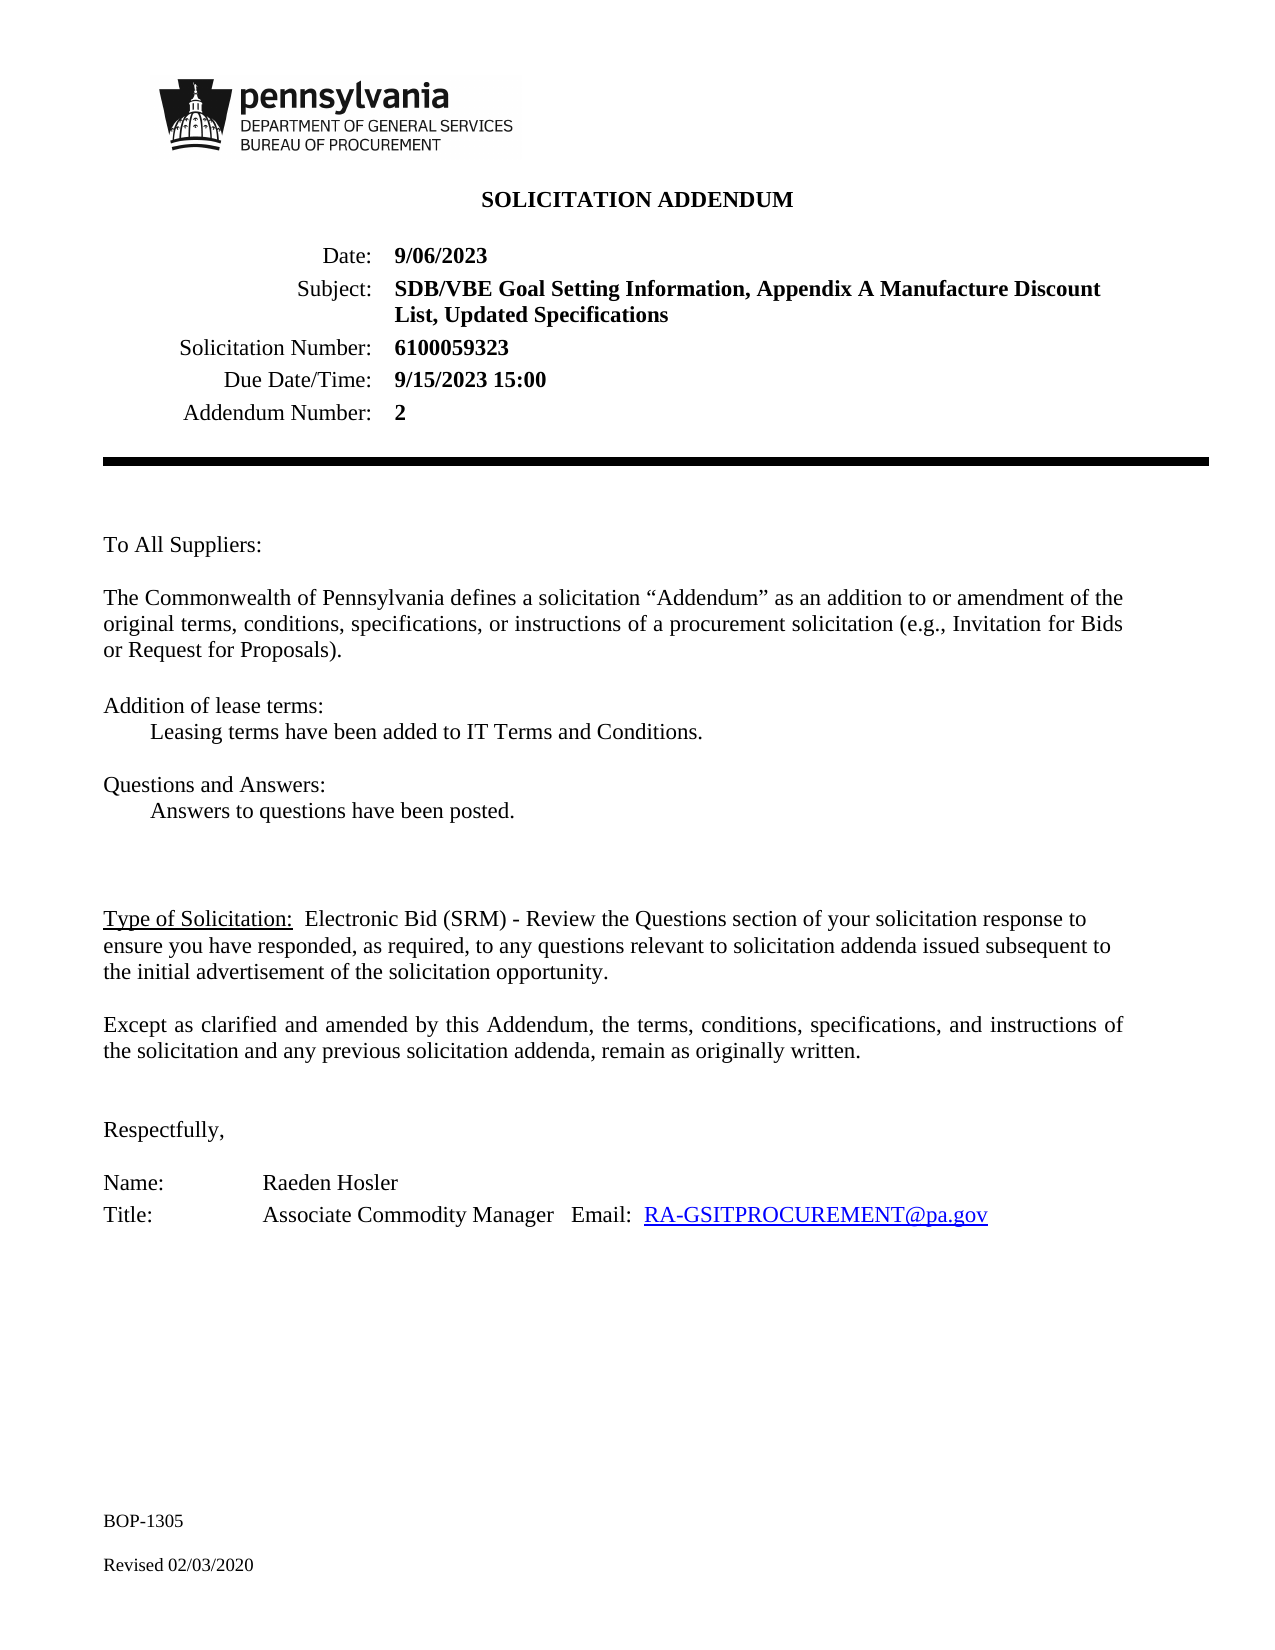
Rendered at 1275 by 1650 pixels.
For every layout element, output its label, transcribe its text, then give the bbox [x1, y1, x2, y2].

text SOLICITATION ADDENDUM [150, 186, 1125, 212]
table_header 9/06/2023 [383, 236, 1125, 269]
text Questions and Answers: [103, 771, 1125, 797]
table_header Date: [150, 236, 383, 269]
table_cell Due Date/Time: [150, 360, 383, 393]
text To All Suppliers: [103, 531, 1125, 557]
text Except as clarified and amended by this Addendum, the terms, conditions, specifications, and instructions of the solicitation and any previous solicitation addenda, remain as originally written. [103, 1011, 1125, 1063]
text Answers to questions have been posted. [150, 797, 1125, 823]
text Leasing terms have been added to IT Terms and Conditions. [150, 718, 1125, 744]
table_cell 9/15/2023 15:00 [383, 360, 1125, 393]
text Respectfully, [103, 1116, 945, 1143]
text Name: Raeden Hosler [103, 1169, 1125, 1195]
text The Commonwealth of Pennsylvania defines a solicitation “Addendum” as an addition to or amendment of the original terms, conditions, specifications, or instructions of a procurement solicitation (e.g., Invitation for Bids or Request for Proposals). [103, 583, 1125, 663]
text Title: Associate Commodity Manager Email: RA-GSITPROCUREMENT@pa.gov [103, 1202, 1125, 1228]
picture [150, 75, 522, 160]
table_cell Addendum Number: [150, 393, 383, 425]
table_cell SDB/VBE Goal Setting Information, Appendix A Manufacture Discount List, Updated Specifications [383, 269, 1125, 328]
table_cell Subject: [150, 269, 383, 328]
table_cell 6100059323 [383, 328, 1125, 360]
text Addition of lease terms: [103, 689, 1125, 718]
table_cell Solicitation Number: [150, 328, 383, 360]
text Type of Solicitation: [103, 905, 1125, 984]
table_cell 2 [383, 393, 1125, 425]
